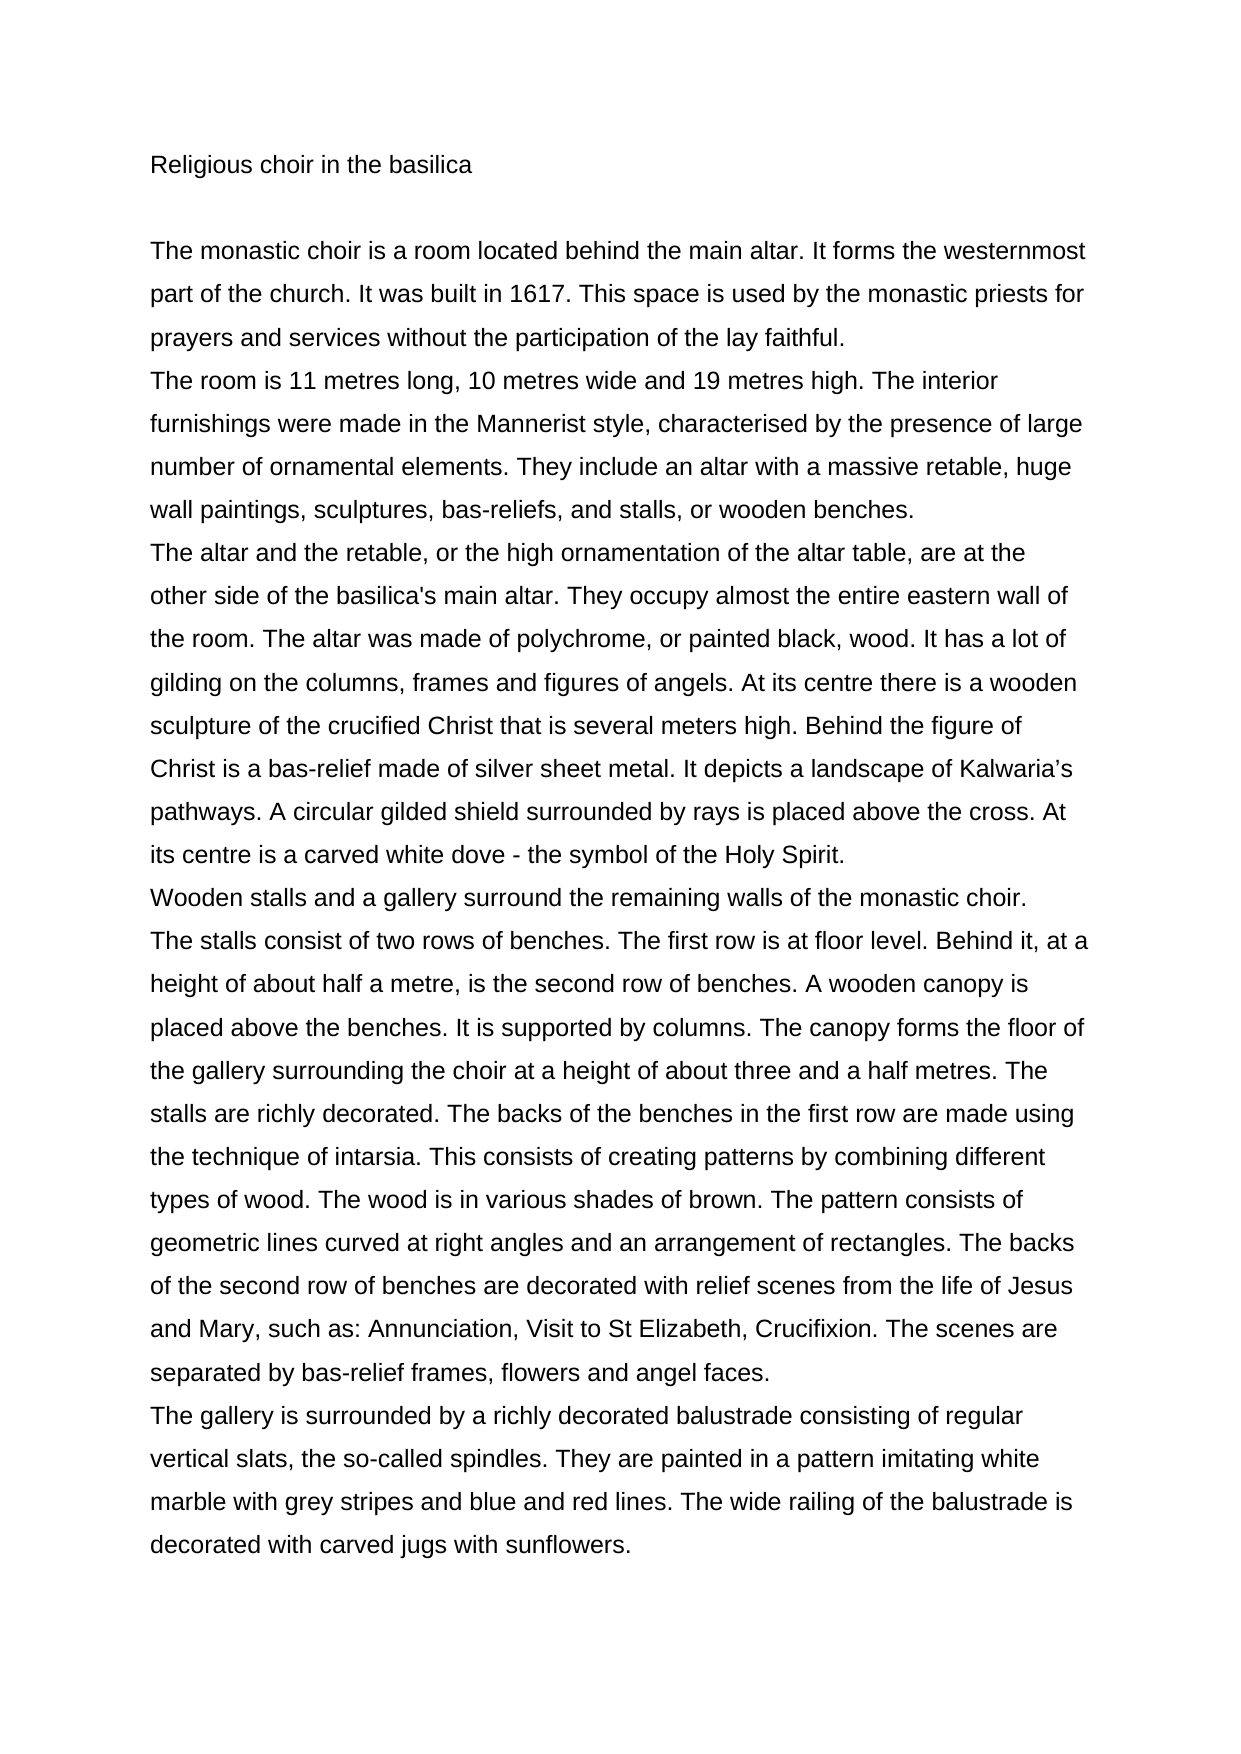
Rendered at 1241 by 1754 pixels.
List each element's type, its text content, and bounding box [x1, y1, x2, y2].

text The altar and the retable, or the high ornamentation of the altar table, are at the other side of the basilica's main altar. They occupy almost the entire eastern wall of the room. The altar was made of polychrome, or painted black, wood. It has a lot of gilding on the columns, frames and figures of angels. At its centre there is a wooden sculpture of the crucified Christ that is several meters high. Behind the figure of Christ is a bas-relief made of silver sheet metal. It depicts a landscape of Kalwaria’s pathways. A circular gilded shield surrounded by rays is placed above the cross. At its centre is a carved white dove - the symbol of the Holy Spirit. [150, 538, 1090, 869]
text Religious choir in the basilica [150, 150, 1090, 179]
text The gallery is surrounded by a richly decorated balustrade consisting of regular vertical slats, the so-called spindles. They are painted in a pattern imitating white marble with grey stripes and blue and red lines. The wide railing of the balustrade is decorated with carved jugs with sunflowers. [150, 1401, 1090, 1559]
text The room is 11 metres long, 10 metres wide and 19 metres high. The interior furnishings were made in the Mannerist style, characterised by the presence of large number of ornamental elements. They include an altar with a massive retable, huge wall paintings, sculptures, bas-reliefs, and stalls, or wooden benches. [150, 366, 1090, 524]
text The monastic choir is a room located behind the main altar. It forms the westernmost part of the church. It was built in 1617. This space is used by the monastic priests for prayers and services without the participation of the lay faithful. [150, 236, 1090, 351]
text Wooden stalls and a gallery surround the remaining walls of the monastic choir. [150, 883, 1090, 912]
text The stalls consist of two rows of benches. The first row is at floor level. Behind it, at a height of about half a metre, is the second row of benches. A wooden canopy is placed above the benches. It is supported by columns. The canopy forms the floor of the gallery surrounding the choir at a height of about three and a half metres. The stalls are richly decorated. The backs of the benches in the first row are made using the technique of intarsia. This consists of creating patterns by combining different types of wood. The wood is in various shades of brown. The pattern consists of geometric lines curved at right angles and an arrangement of rectangles. The backs of the second row of benches are decorated with relief scenes from the life of Jesus and Mary, such as: Annunciation, Visit to St Elizabeth, Crucifixion. The scenes are separated by bas-relief frames, flowers and angel faces. [150, 926, 1090, 1386]
